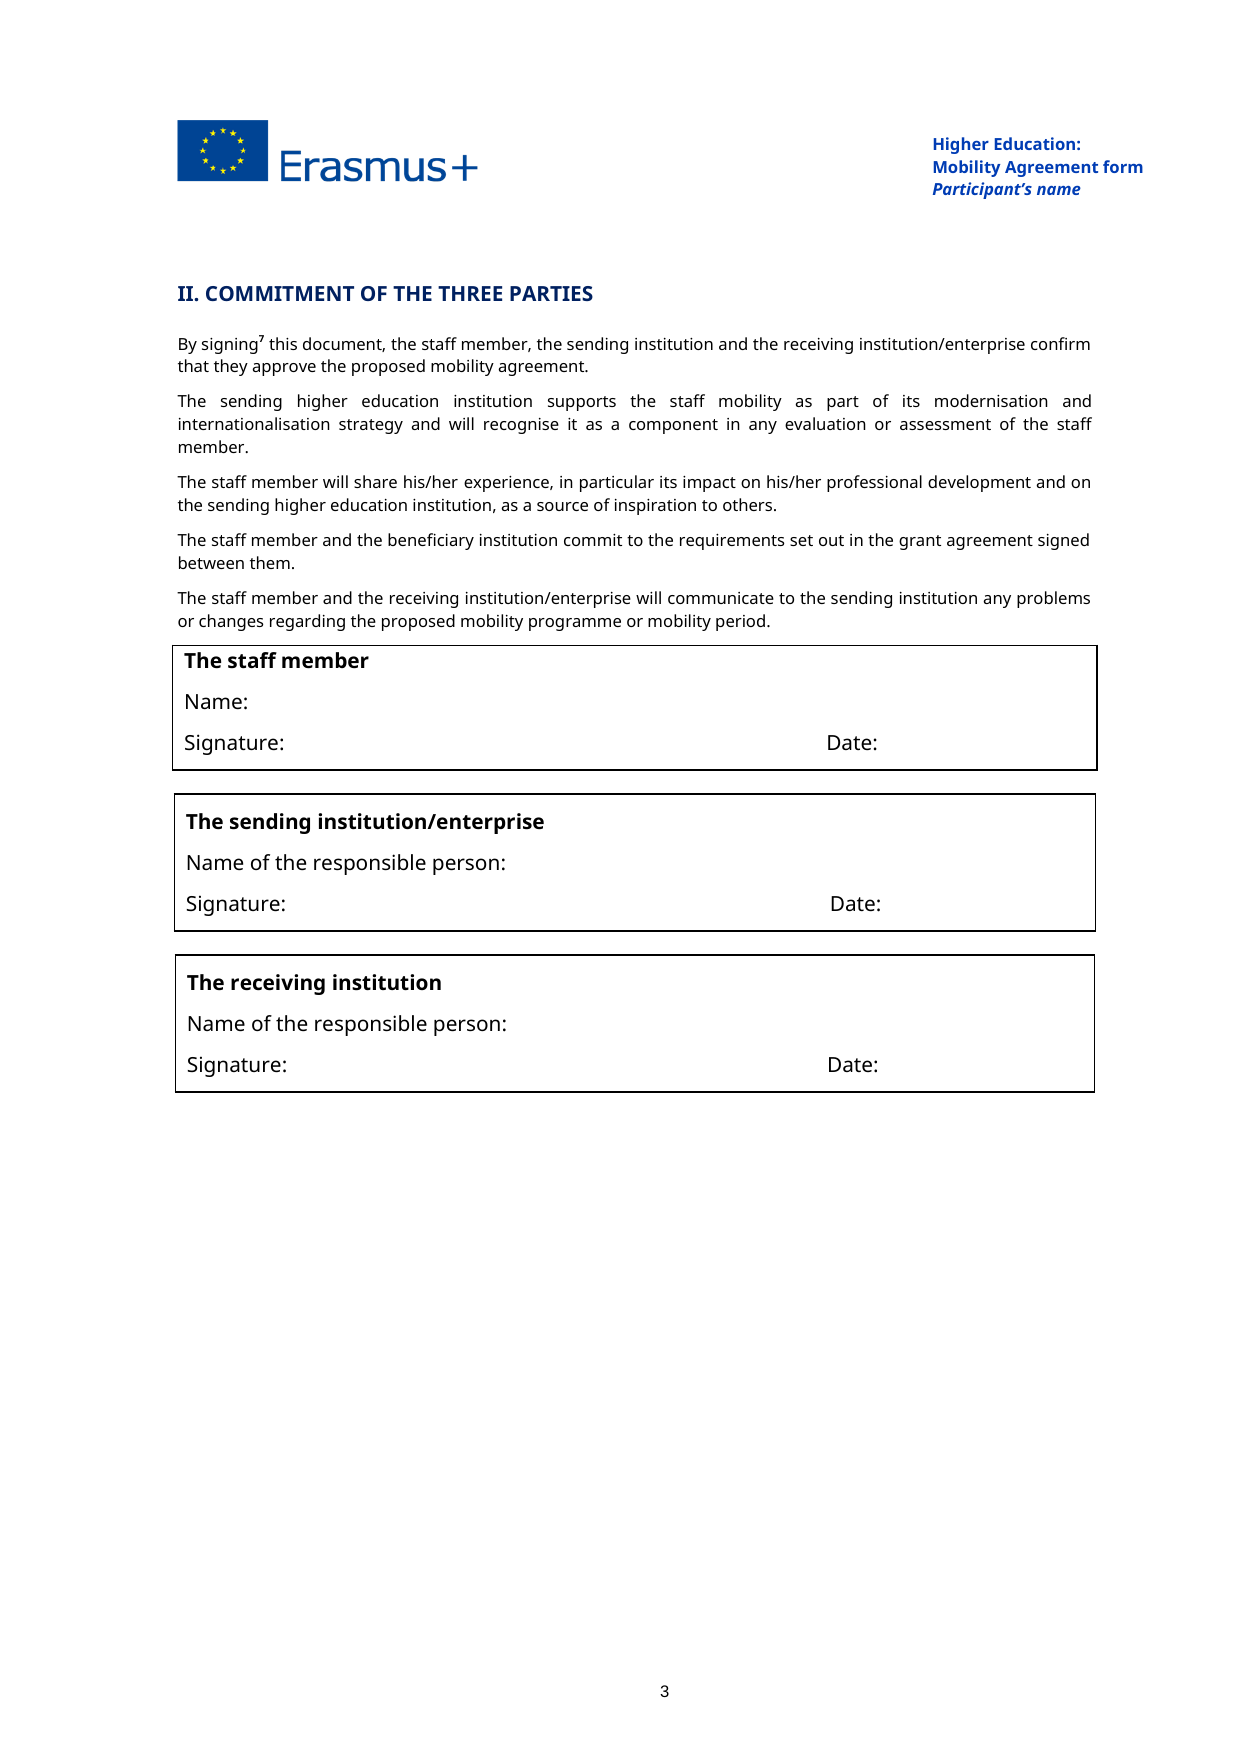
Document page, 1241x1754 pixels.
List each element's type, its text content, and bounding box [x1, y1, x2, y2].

table_header The staff member Name: Signature: Date: [173, 646, 1096, 769]
text The sending higher education institution supports the staff mobility as part of its modernisation and internationalisation strategy and will recognise it as a component in any evaluation or assessment of the staff member. [177, 390, 1092, 458]
text The staff member will share his/her experience, in particular its impact on his/her professional development and on the sending higher education institution, as a source of inspiration to others. [177, 471, 1092, 516]
picture [177, 120, 478, 182]
text The staff member and the receiving institution/enterprise will communicate to the sending institution any problems or changes regarding the proposed mobility programme or mobility period. [177, 587, 1092, 632]
table_header The sending institution/enterprise Name of the responsible person: Signature: Date: [175, 795, 1095, 930]
text By signing this document, the staff member, the sending institution and the receiving institution/enterprise confirm that they approve the proposed mobility agreement. [177, 332, 1092, 378]
table_header The receiving institution Name of the responsible person: Signature: Date: [176, 956, 1094, 1091]
text II. COMMITMENT OF THE THREE PARTIES [177, 279, 1092, 307]
text The staff member and the beneficiary institution commit to the requirements set out in the grant agreement signed between them. [177, 529, 1092, 574]
